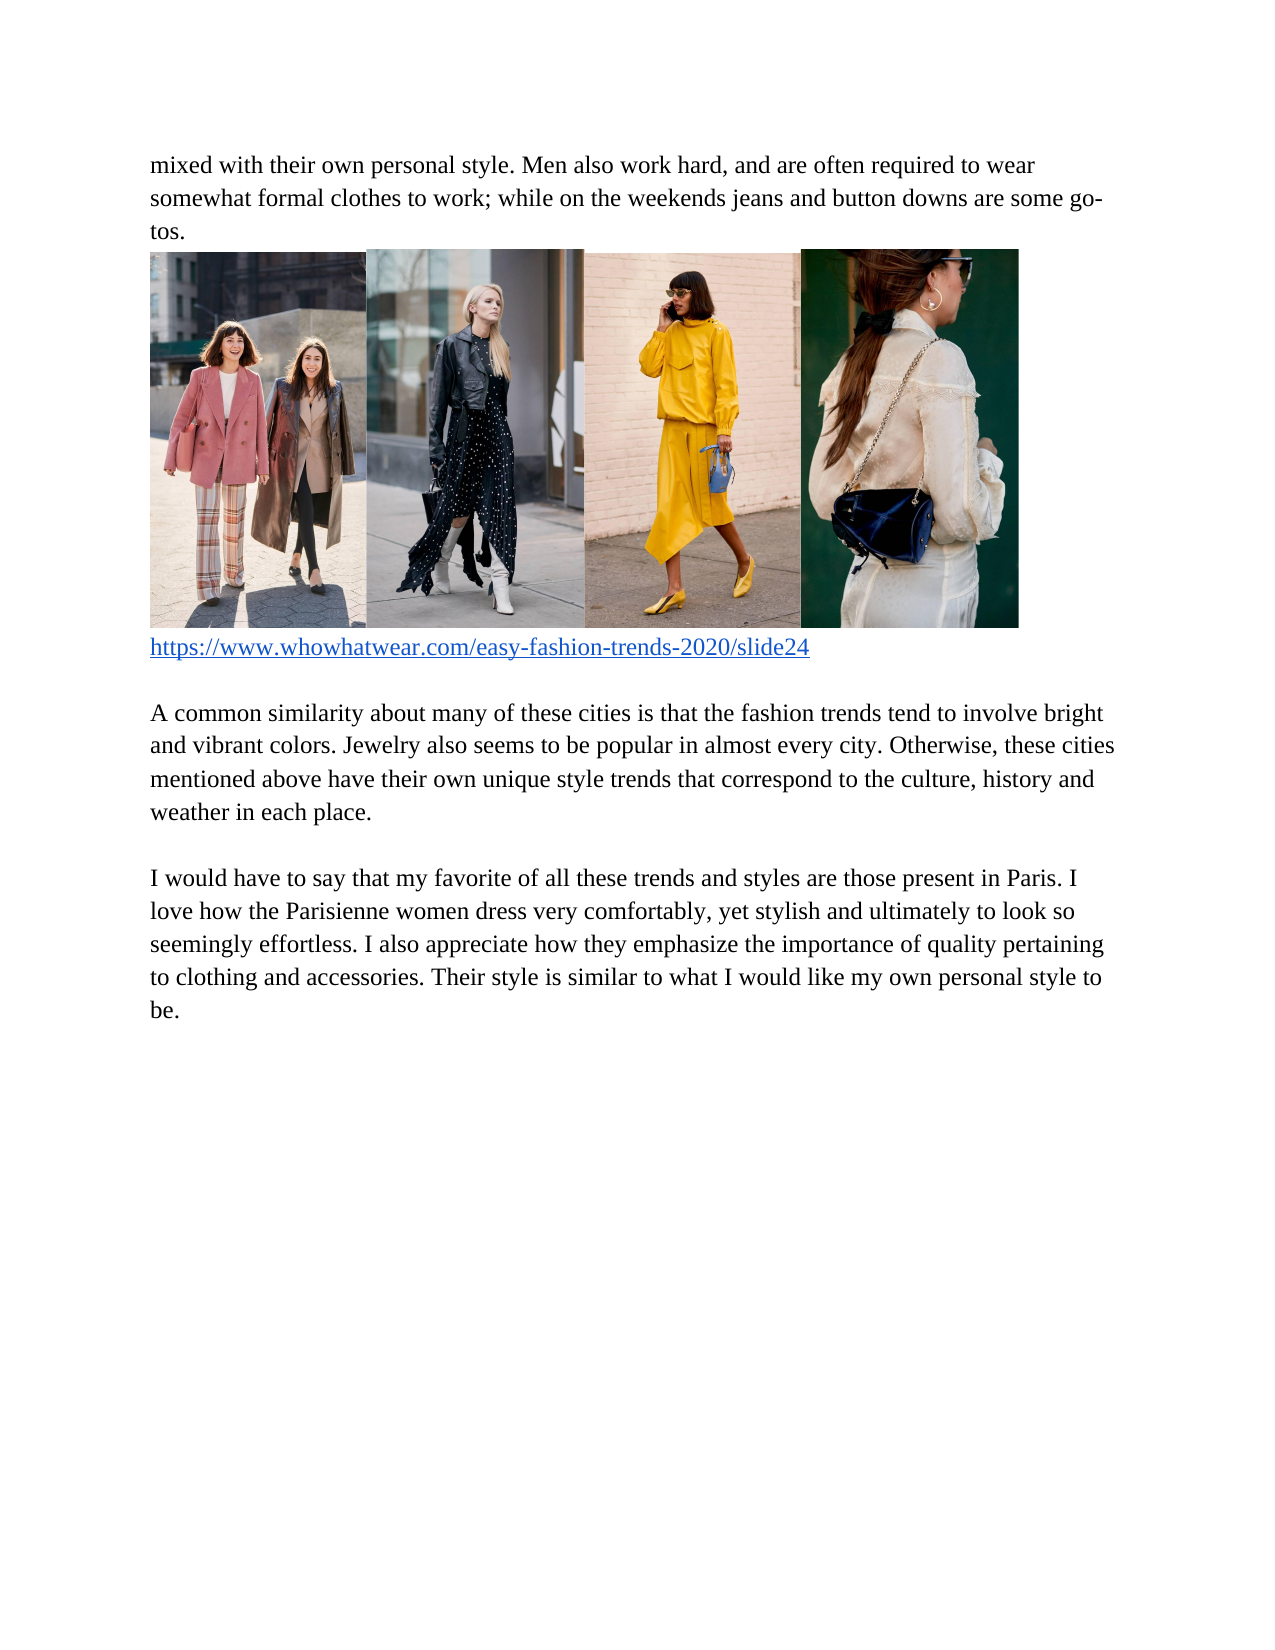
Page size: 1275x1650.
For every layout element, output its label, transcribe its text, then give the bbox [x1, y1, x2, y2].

text https://www.whowhatwear.com/easy-fashion-trends-2020/slide24 [150, 632, 1125, 660]
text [150, 150, 1125, 245]
picture [150, 249, 1019, 628]
text A common similarity about many of these cities is that the fashion trends tend to involve bright and vibrant colors. Jewelry also seems to be popular in almost every city. Otherwise, these cities mentioned above have their own unique style trends that correspond to the culture, history and weather in each place. [150, 698, 1125, 825]
text I would have to say that my favorite of all these trends and styles are those present in Paris. I love how the Parisienne women dress very comfortably, yet stylish and ultimately to look so seemingly effortless. I also appreciate how they emphasize the importance of quality pertaining to clothing and accessories. Their style is similar to what I would like my own personal style to be. [150, 863, 1125, 1023]
